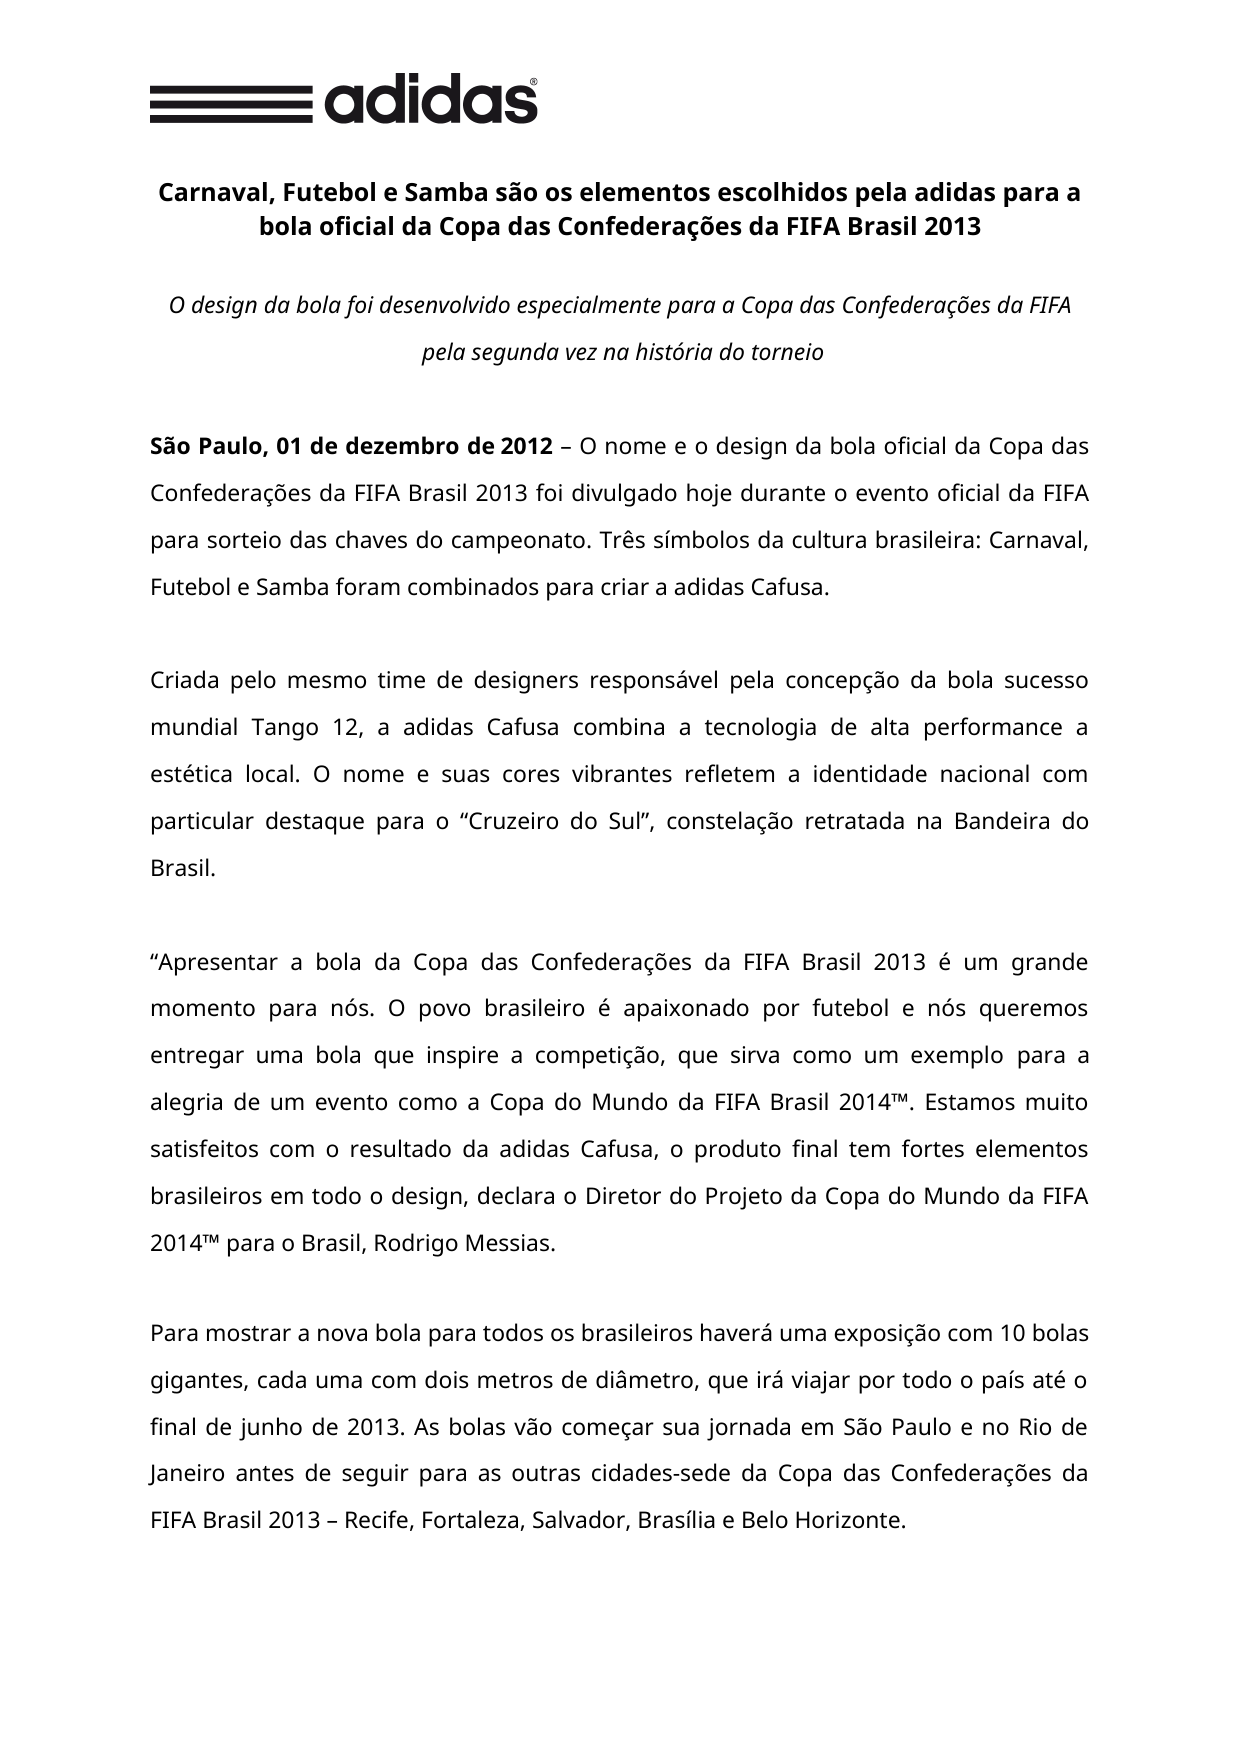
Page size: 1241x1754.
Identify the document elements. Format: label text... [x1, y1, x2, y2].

text O design da bola foi desenvolvido especialmente para a Copa das Confederações da FIFA [150, 289, 1090, 320]
text Carnaval, Futebol e Samba são os elementos escolhidos pela adidas para a bola oficial da Copa das Confederações da FIFA Brasil 2013 [150, 174, 1090, 242]
text pela segunda vez na história do torneio [150, 336, 1090, 367]
text Para mostrar a nova bola para todos os brasileiros haverá uma exposição com 10 bolas gigantes, cada uma com dois metros de diâmetro, que irá viajar por todo o país até o final de junho de 2013. As bolas vão começar sua jornada em São Paulo e no Rio de Janeiro antes de seguir para as outras cidades-sede da Copa das Confederações da FIFA Brasil 2013 – Recife, Fortaleza, Salvador, Brasília e Belo Horizonte. [150, 1317, 1090, 1535]
text Criada pelo mesmo time de designers responsável pela concepção da bola sucesso mundial Tango 12, a adidas Cafusa combina a tecnologia de alta performance a estética local. O nome e suas cores vibrantes refletem a identidade nacional com particular destaque para o “Cruzeiro do Sul”, constelação retratada na Bandeira do Brasil. [150, 664, 1090, 883]
text São Paulo, 01 de dezembro de 2012 – O nome e o design da bola oficial da Copa das Confederações da FIFA Brasil 2013 foi divulgado hoje durante o evento oficial da FIFA para sorteio das chaves do campeonato. Três símbolos da cultura brasileira: Carnaval, Futebol e Samba foram combinados para criar a adidas Cafusa. [150, 430, 1090, 602]
picture [150, 73, 538, 124]
text “Apresentar a bola da Copa das Confederações da FIFA Brasil 2013 é um grande momento para nós. O povo brasileiro é apaixonado por futebol e nós queremos entregar uma bola que inspire a competição, que sirva como um exemplo para a alegria de um evento como a Copa do Mundo da FIFA Brasil 2014™. Estamos muito satisfeitos com o resultado da adidas Cafusa, o produto final tem fortes elementos brasileiros em todo o design, declara o Diretor do Projeto da Copa do Mundo da FIFA 2014™ para o Brasil, Rodrigo Messias. [150, 945, 1090, 1258]
